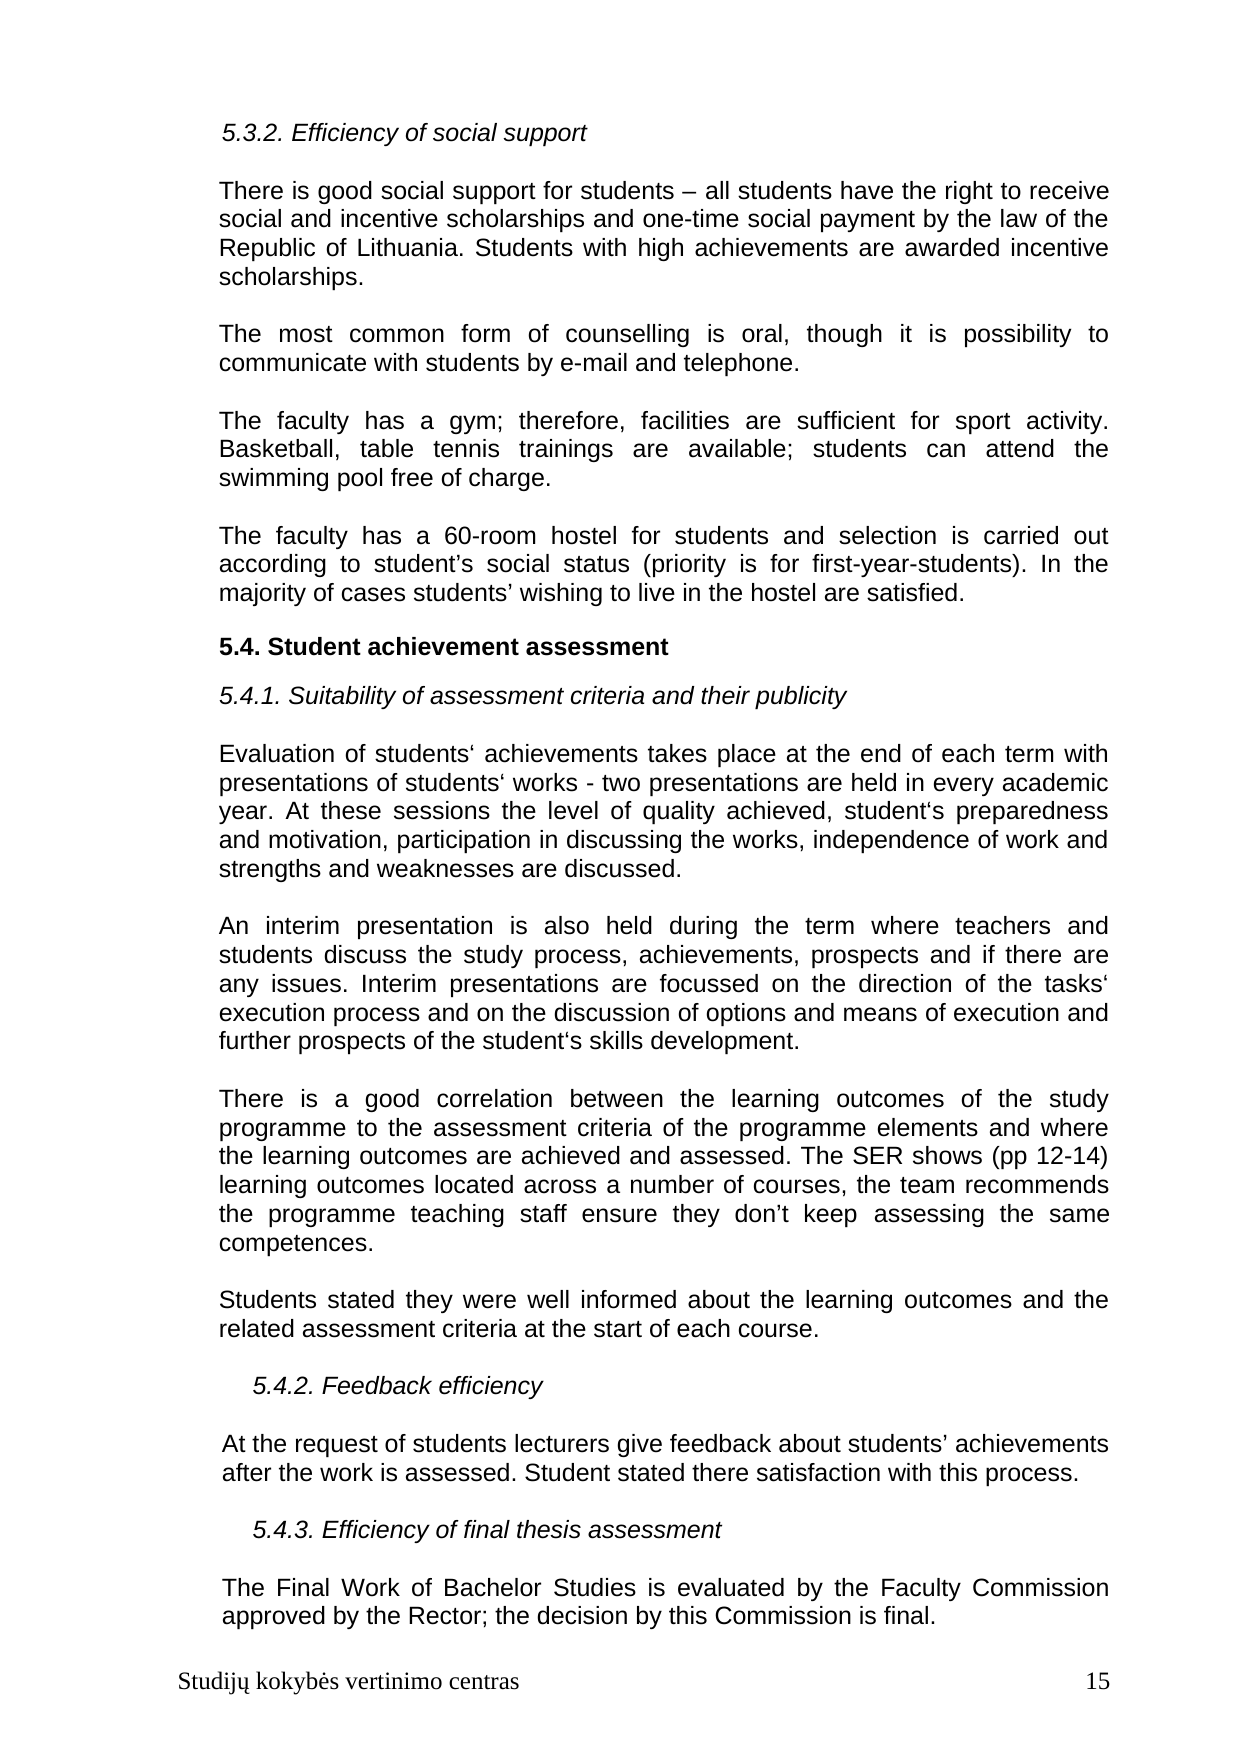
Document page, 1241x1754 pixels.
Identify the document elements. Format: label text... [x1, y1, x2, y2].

text At the request of students lecturers give feedback about students’ achievements after the work is assessed. Student stated there satisfaction with this process. [222, 1429, 1110, 1486]
text 5.4.1. Suitability of assessment criteria and their publicity [177, 681, 1110, 710]
text The most common form of counselling is oral, though it is possibility to communicate with students by e-mail and telephone. [218, 319, 1110, 377]
list 5.4.3. Efficiency of final thesis assessment [177, 1515, 1110, 1544]
text The faculty has a gym; therefore, facilities are sufficient for sport activity. Basketball, table tennis trainings are available; students can attend the swimming pool free of charge. [218, 406, 1110, 492]
text Evaluation of students‘ achievements takes place at the end of each term with presentations of students‘ works - two presentations are held in every academic year. At these sessions the level of quality achieved, student‘s preparedness and motivation, participation in discussing the works, independence of work and strengths and weaknesses are discussed. [218, 739, 1110, 882]
text There is a good correlation between the learning outcomes of the study programme to the assessment criteria of the programme elements and where the learning outcomes are achieved and assessed. The SER shows (pp 12-14) learning outcomes located across a number of courses, the team recommends the programme teaching staff ensure they don’t keep assessing the same competences. [218, 1084, 1110, 1256]
text Students stated they were well informed about the learning outcomes and the related assessment criteria at the start of each course. [218, 1285, 1110, 1342]
subtitle 5.4. Student achievement assessment [177, 632, 1110, 661]
text The Final Work of Bachelor Studies is evaluated by the Faculty Commission approved by the Rector; the decision by this Commission is final. [222, 1572, 1110, 1630]
text An interim presentation is also held during the term where teachers and students discuss the study process, achievements, prospects and if there are any issues. Interim presentations are focussed on the direction of the tasks‘ execution process and on the discussion of options and means of execution and further prospects of the student‘s skills development. [218, 911, 1110, 1055]
text There is good social support for students – all students have the right to receive social and incentive scholarships and one-time social payment by the law of the Republic of Lithuania. Students with high achievements are awarded incentive scholarships. [218, 176, 1110, 291]
text The faculty has a 60-room hostel for students and selection is carried out according to student’s social status (priority is for first-year-students). In the majority of cases students’ wishing to live in the hostel are satisfied. [218, 521, 1110, 607]
text 5.3.2. Efficiency of social support [177, 118, 1110, 147]
list 5.4.2. Feedback efficiency [177, 1371, 1110, 1400]
